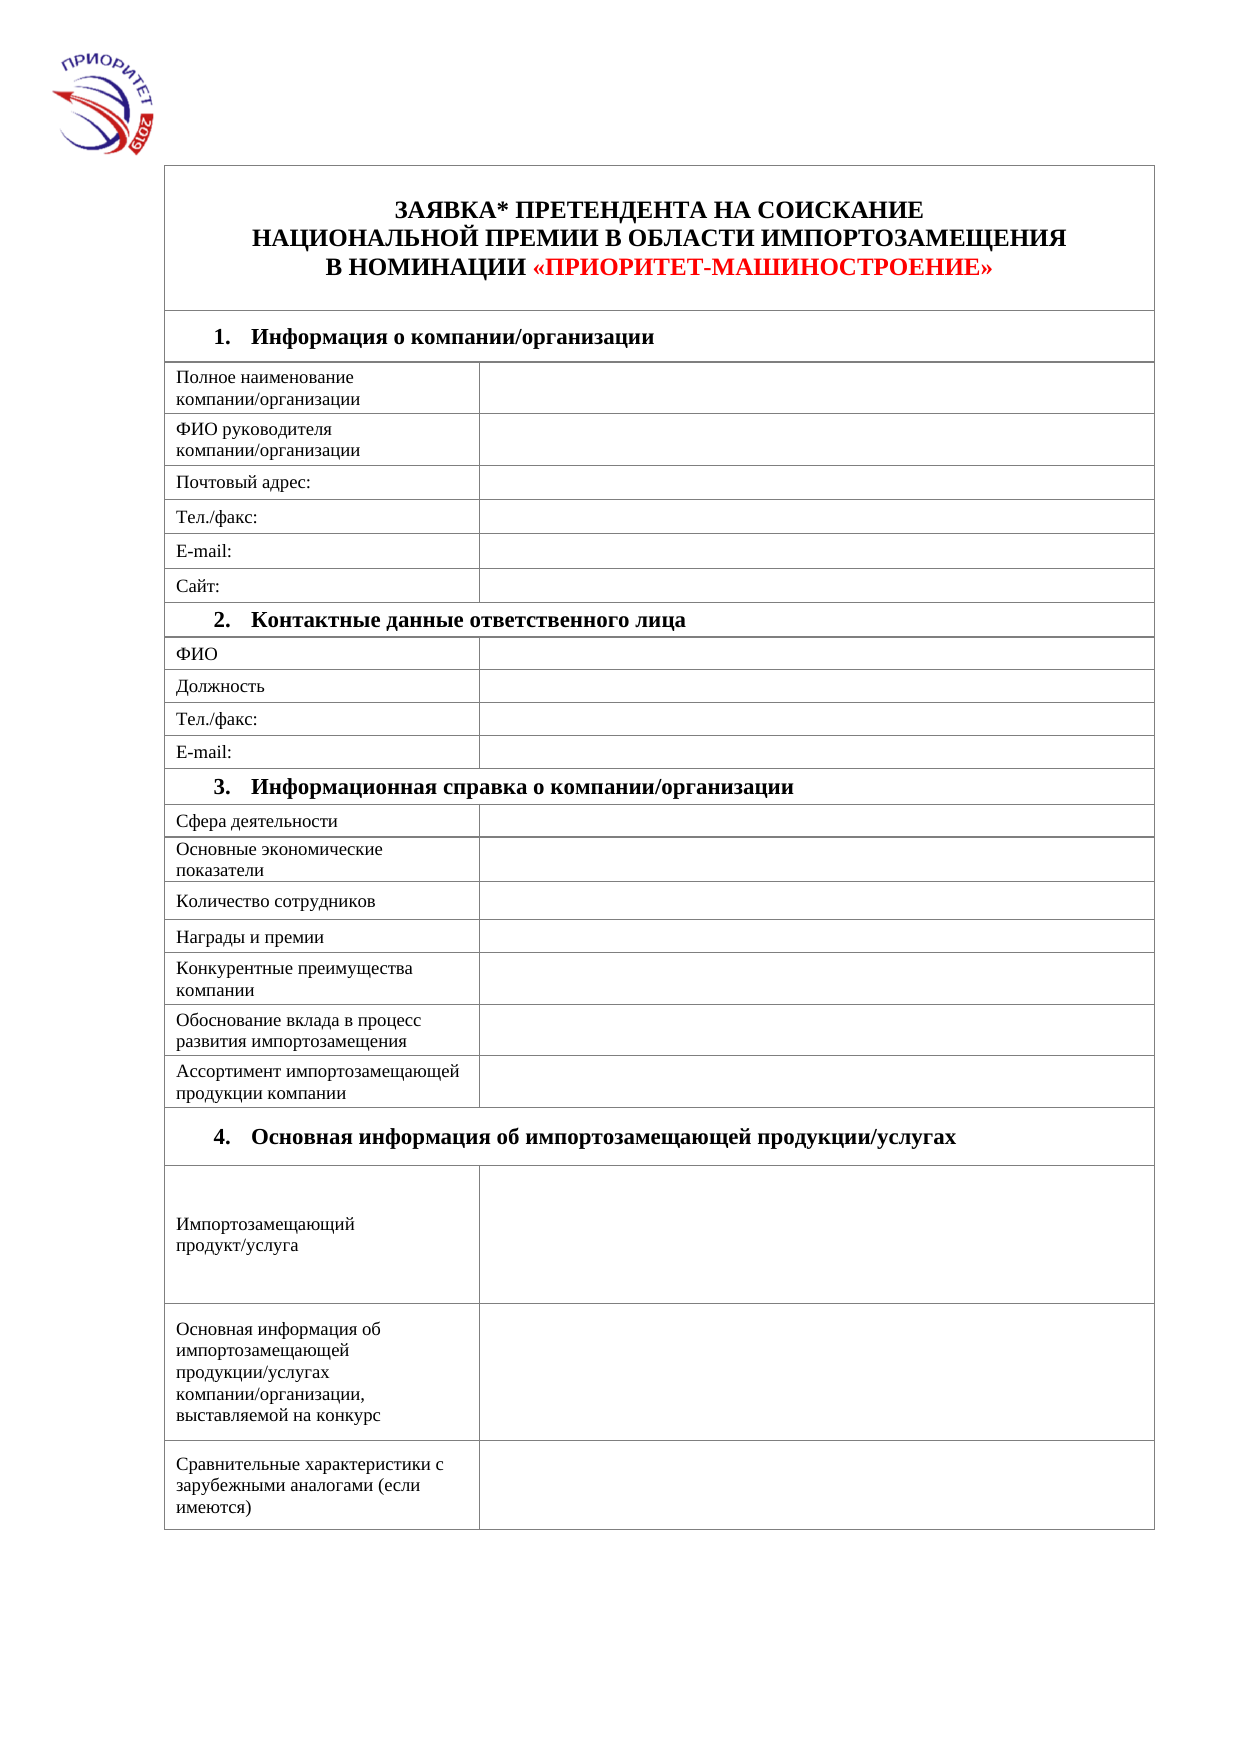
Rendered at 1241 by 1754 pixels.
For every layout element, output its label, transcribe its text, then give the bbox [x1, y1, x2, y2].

table_cell [480, 953, 1154, 1004]
table_cell [480, 882, 1154, 919]
table_cell Контактные данные ответственного лица [165, 603, 1154, 636]
picture [40, 40, 165, 164]
table_cell [480, 838, 1154, 881]
table_cell [480, 1005, 1154, 1055]
table_cell Должность [165, 670, 479, 702]
table_cell Основная информация об импортозамещающей продукции/услугах [165, 1108, 1154, 1165]
table_cell Основные экономические показатели [165, 838, 479, 881]
table_cell Сайт: [165, 569, 479, 602]
table_cell Информация о компании/организации [165, 311, 1154, 361]
table_cell Ассортимент импортозамещающей продукции компании [165, 1056, 479, 1107]
table_cell [480, 805, 1154, 836]
table_cell [480, 1304, 1154, 1440]
table_cell Награды и премии [165, 920, 479, 952]
table_cell Основная информация об импортозамещающей продукции/услугах компании/организации, выставляемой на конкурс [165, 1304, 479, 1440]
table_cell Сфера деятельности [165, 805, 479, 836]
table_cell Полное наименование компании/организации [165, 363, 479, 413]
table_cell [480, 1441, 1154, 1529]
table_cell Тел./факс: [165, 500, 479, 533]
table_cell [480, 703, 1154, 735]
table_cell ФИО руководителя компании/организации [165, 414, 479, 464]
table_cell [480, 534, 1154, 568]
table_header ЗАЯВКА* ПРЕТЕНДЕНТА НА СОИСКАНИЕ НАЦИОНАЛЬНОЙ ПРЕМИИ В ОБЛАСТИ ИМПОРТОЗАМЕЩЕНИЯ В НОМИНАЦИИ «ПРИОРИТЕТ-МАШИНОСТРОЕНИЕ» [165, 166, 1154, 310]
table_cell Информационная справка о компании/организации [165, 769, 1154, 803]
table_cell [480, 363, 1154, 413]
table_cell E-mail: [165, 534, 479, 568]
table_cell [480, 1166, 1154, 1302]
table_cell Импортозамещающий продукт/услуга [165, 1166, 479, 1302]
table_cell Обоснование вклада в процесс развития импортозамещения [165, 1005, 479, 1055]
table_cell [480, 414, 1154, 464]
table_cell [480, 1056, 1154, 1107]
table_cell [480, 500, 1154, 533]
table_cell Почтовый адрес: [165, 466, 479, 499]
table_cell [480, 920, 1154, 952]
table_cell Тел./факс: [165, 703, 479, 735]
table_cell Сравнительные характеристики с зарубежными аналогами (если имеются) [165, 1441, 479, 1529]
table_cell ФИО [165, 638, 479, 669]
table_cell [480, 670, 1154, 702]
table_cell Количество сотрудников [165, 882, 479, 919]
table_cell [480, 736, 1154, 768]
table_cell [480, 466, 1154, 499]
table_cell E-mail: [165, 736, 479, 768]
table_cell [480, 638, 1154, 669]
table_cell [480, 569, 1154, 602]
table_cell Конкурентные преимущества компании [165, 953, 479, 1004]
